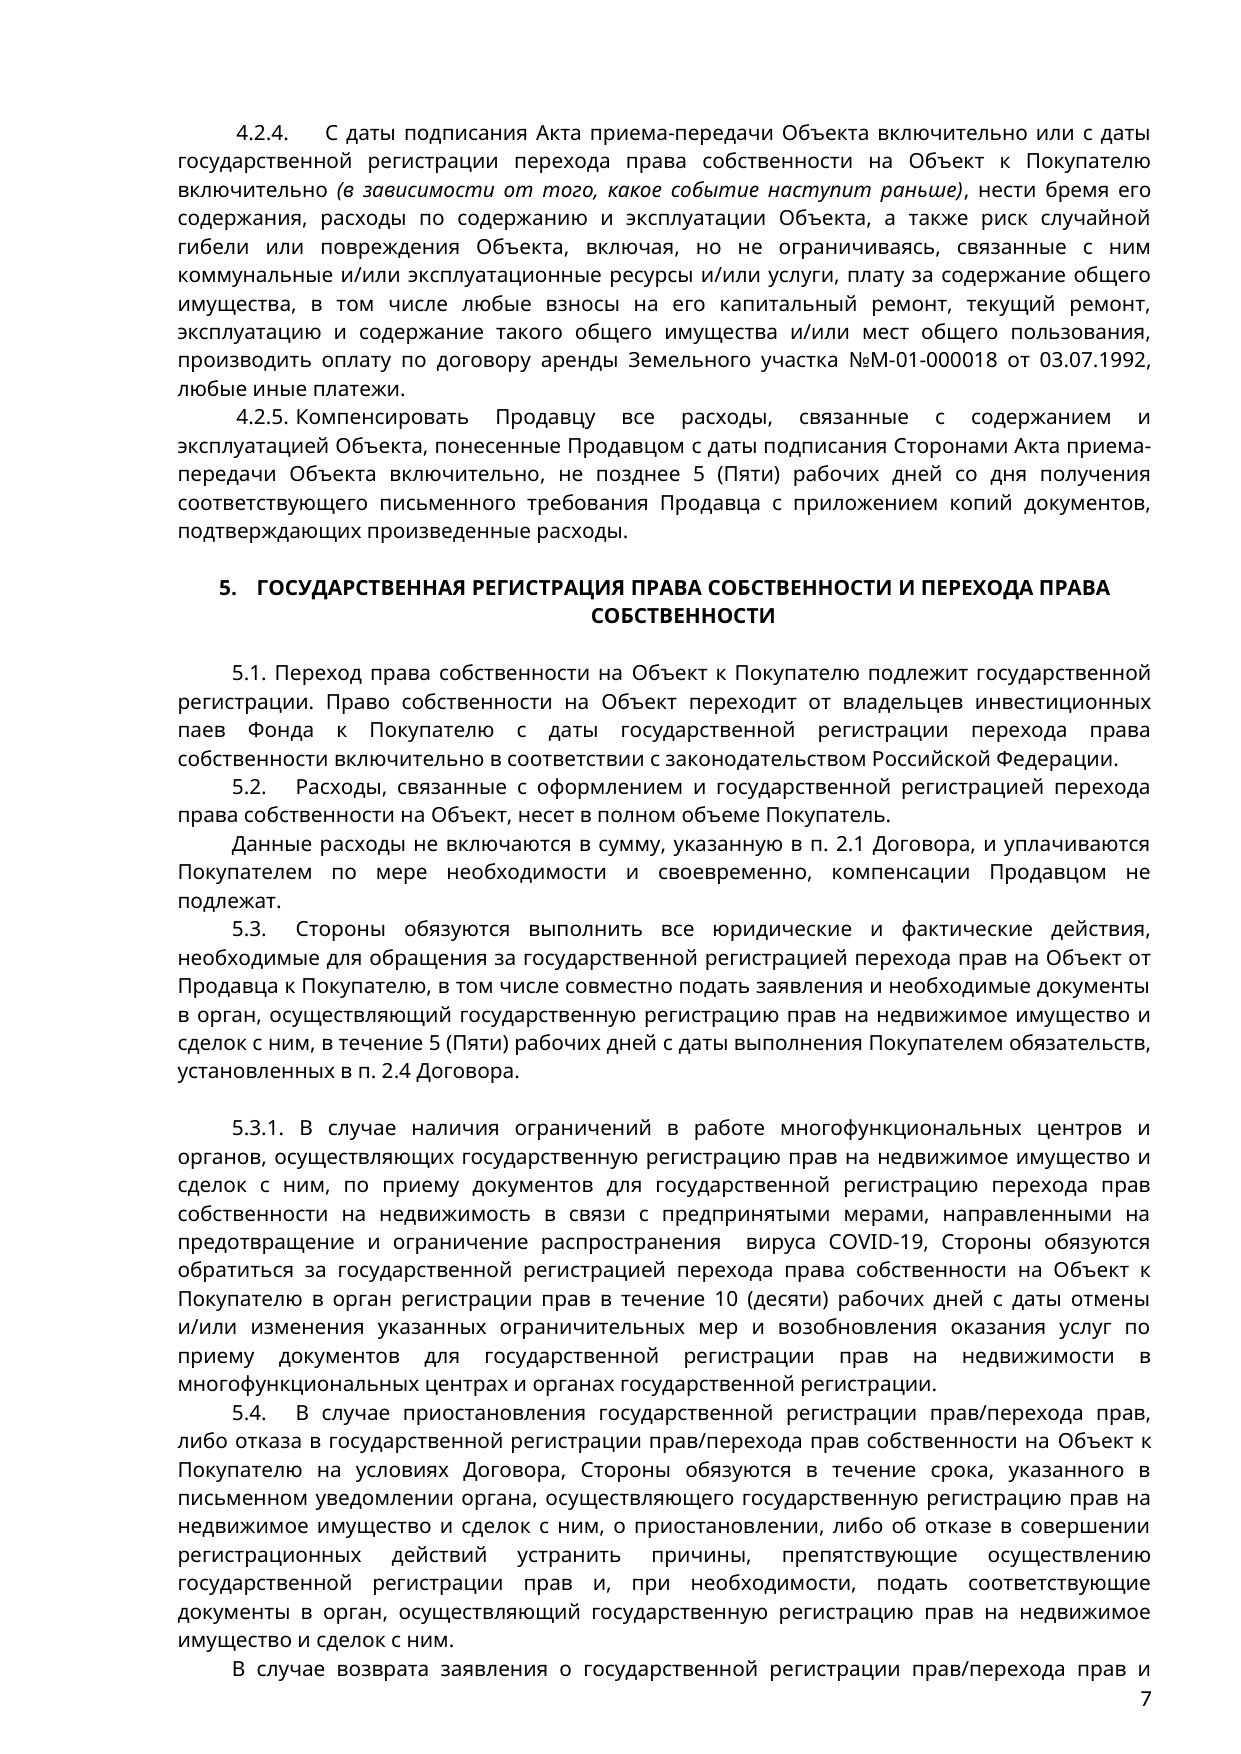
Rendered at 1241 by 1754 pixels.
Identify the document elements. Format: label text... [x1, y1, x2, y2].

list Данные расходы не включаются в сумму, указанную в п. 2.1 Договора, и уплачиваются Покупателем по мере необходимости и своевременно, компенсации Продавцом не подлежат. [177, 829, 1152, 914]
list ГОСУДАРСТВЕННАЯ РЕГИСТРАЦИЯ ПРАВА СОБСТВЕННОСТИ И ПЕРЕХОДА ПРАВА СОБСТВЕННОСТИ [177, 573, 1152, 630]
list С даты подписания Акта приема-передачи Объекта включительно или с даты государственной регистрации перехода права собственности на Объект к Покупателю включительно (в зависимости от того, какое событие наступит раньше), нести бремя его содержания, расходы по содержанию и эксплуатации Объекта, а также риск случайной гибели или повреждения Объекта, включая, но не ограничиваясь, связанные с ним коммунальные и/или эксплуатационные ресурсы и/или услуги, плату за содержание общего имущества, в том числе любые взносы на его капитальный ремонт, текущий ремонт, эксплуатацию и содержание такого общего имущества и/или мест общего пользования, производить оплату по договору аренды Земельного участка №М-01-000018 от 03.07.1992, любые иные платежи. [177, 118, 1152, 402]
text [177, 1654, 1152, 1682]
list Стороны обязуются выполнить все юридические и фактические действия, необходимые для обращения за государственной регистрацией перехода прав на Объект от Продавца к Покупателю, в том числе совместно подать заявления и необходимые документы в орган, осуществляющий государственную регистрацию прав на недвижимое имущество и сделок с ним, в течение 5 (Пяти) рабочих дней с даты выполнения Покупателем обязательств, установленных в п. 2.4 Договора. [177, 914, 1152, 1085]
list В случае приостановления государственной регистрации прав/перехода прав, либо отказа в государственной регистрации прав/перехода прав собственности на Объект к Покупателю на условиях Договора, Стороны обязуются в течение срока, указанного в письменном уведомлении органа, осуществляющего государственную регистрацию прав на недвижимое имущество и сделок с ним, о приостановлении, либо об отказе в совершении регистрационных действий устранить причины, препятствующие осуществлению государственной регистрации прав и, при необходимости, подать соответствующие документы в орган, осуществляющий государственную регистрацию прав на недвижимое имущество и сделок с ним. [177, 1398, 1152, 1654]
list Компенсировать Продавцу все расходы, связанные с содержанием и эксплуатацией Объекта, понесенные Продавцом с даты подписания Сторонами Акта приема-передачи Объекта включительно, не позднее 5 (Пяти) рабочих дней со дня получения соответствующего письменного требования Продавца с приложением копий документов, подтверждающих произведенные расходы. [177, 402, 1152, 545]
text 5.1. Переход права собственности на Объект к Покупателю подлежит государственной регистрации. Право собственности на Объект переходит от владельцев инвестиционных паев Фонда к Покупателю с даты государственной регистрации перехода права собственности включительно в соответствии с законодательством Российской Федерации. [177, 658, 1152, 772]
list Расходы, связанные с оформлением и государственной регистрацией перехода права собственности на Объект, несет в полном объеме Покупатель. [177, 772, 1152, 829]
text 5.3.1. В случае наличия ограничений в работе многофункциональных центров и органов, осуществляющих государственную регистрацию прав на недвижимое имущество и сделок с ним, по приему документов для государственной регистрацию перехода прав собственности на недвижимость в связи с предпринятыми мерами, направленными на предотвращение и ограничение распространения вируса COVID-19, Стороны обязуются обратиться за государственной регистрацией перехода права собственности на Объект к Покупателю в орган регистрации прав в течение 10 (десяти) рабочих дней с даты отмены и/или изменения указанных ограничительных мер и возобновления оказания услуг по приему документов для государственной регистрации прав на недвижимости в многофункциональных центрах и органах государственной регистрации. [177, 1113, 1152, 1398]
